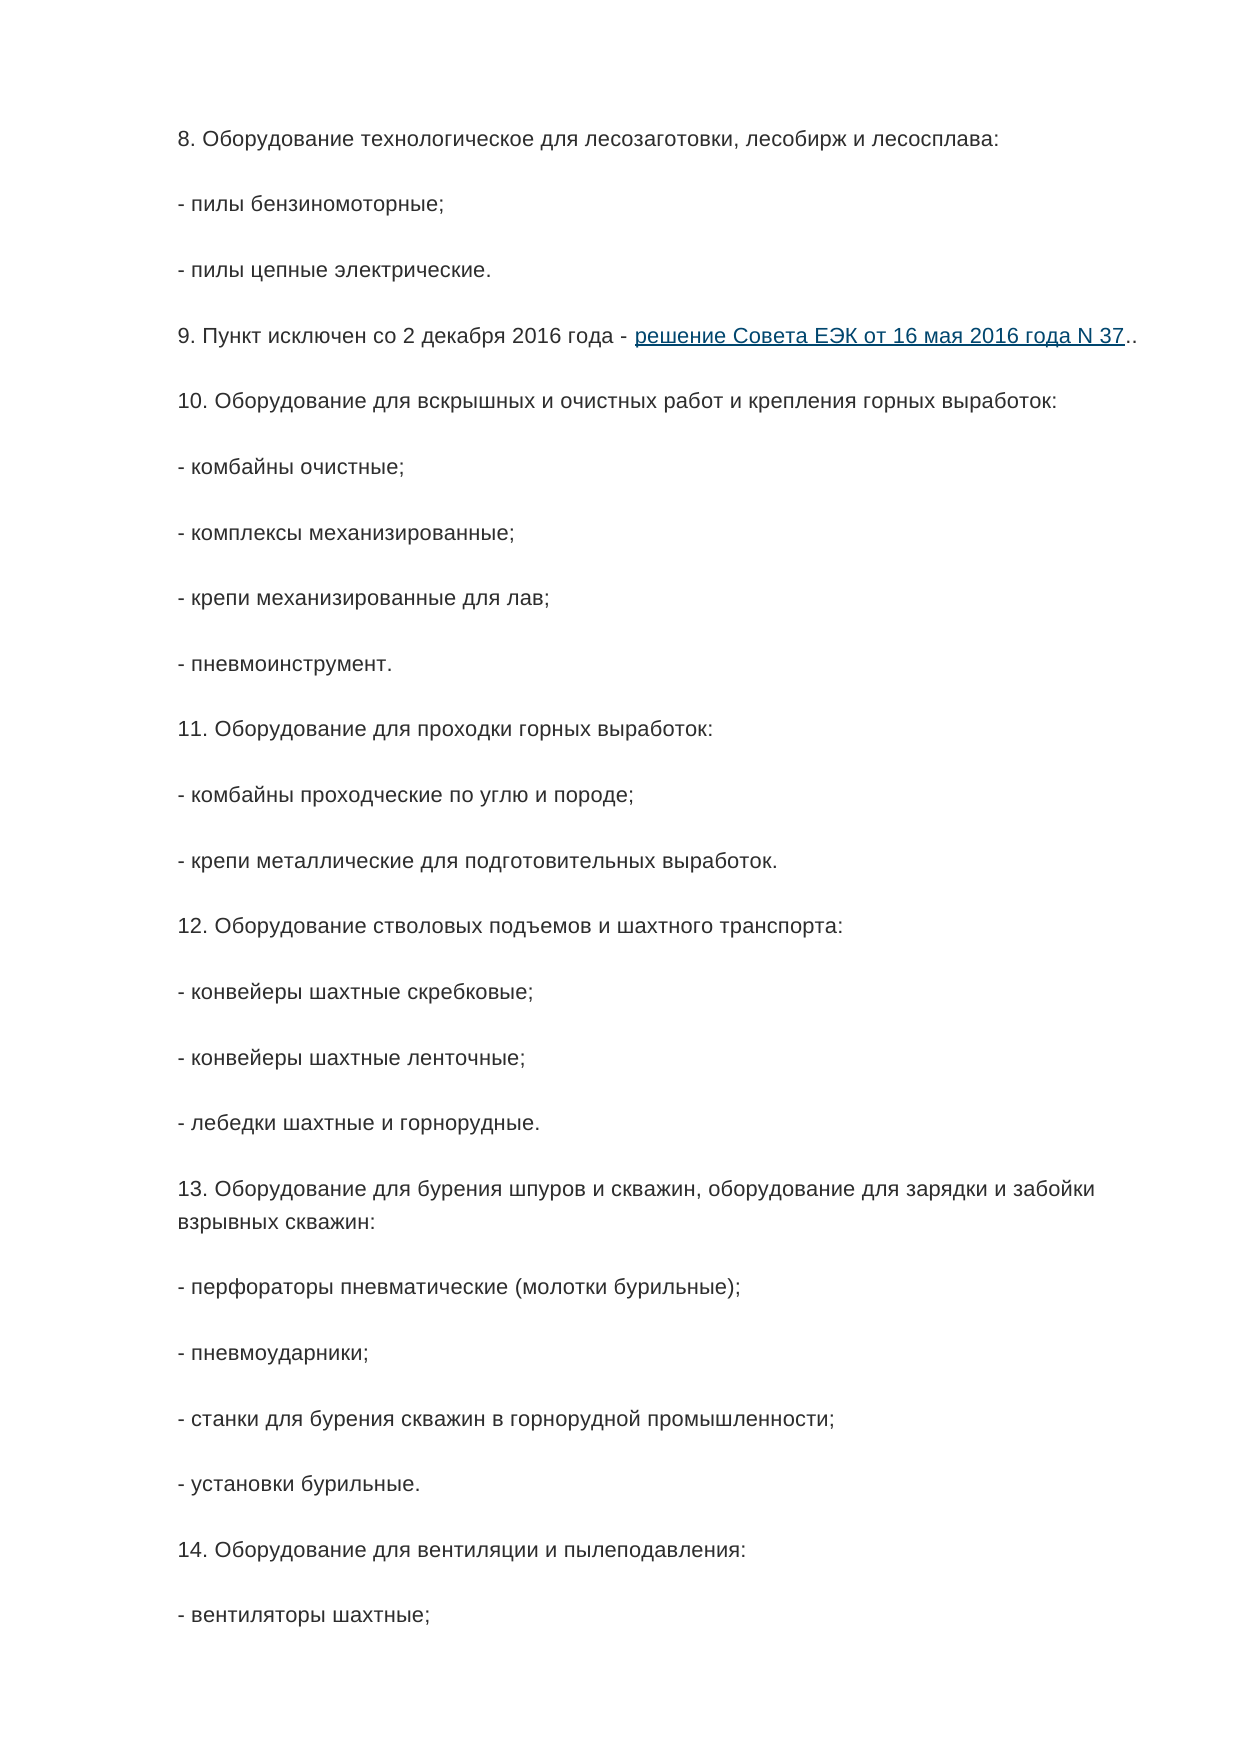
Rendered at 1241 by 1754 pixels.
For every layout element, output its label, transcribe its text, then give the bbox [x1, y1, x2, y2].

text 11. Оборудование для проходки горных выработок: - комбайны проходческие по углю и породе; - крепи металлические для подготовительных выработок. [177, 709, 1152, 906]
text 13. Оборудование для бурения шпуров и скважин, оборудование для зарядки и забойки взрывных скважин: - перфораторы пневматические (молотки бурильные); - пневмоударники; - станки для бурения скважин в горнорудной промышленности; - установки бурильные. [177, 1168, 1152, 1529]
text 8. Оборудование технологическое для лесозаготовки, лесобирж и лесосплава: - пилы бензиномоторные; - пилы цепные электрические. [177, 118, 1152, 315]
text 9. Пункт исключен со 2 декабря 2016 года - решение Совета ЕЭК от 16 мая 2016 года N 37.. [177, 315, 1152, 381]
text 10. Оборудование для вскрышных и очистных работ и крепления горных выработок: - комбайны очистные; - комплексы механизированные; - крепи механизированные для лав; - пневмоинструмент. [177, 381, 1152, 709]
text 12. Оборудование стволовых подъемов и шахтного транспорта: - конвейеры шахтные скребковые; - конвейеры шахтные ленточные; - лебедки шахтные и горнорудные. [177, 906, 1152, 1168]
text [177, 1529, 1152, 1627]
